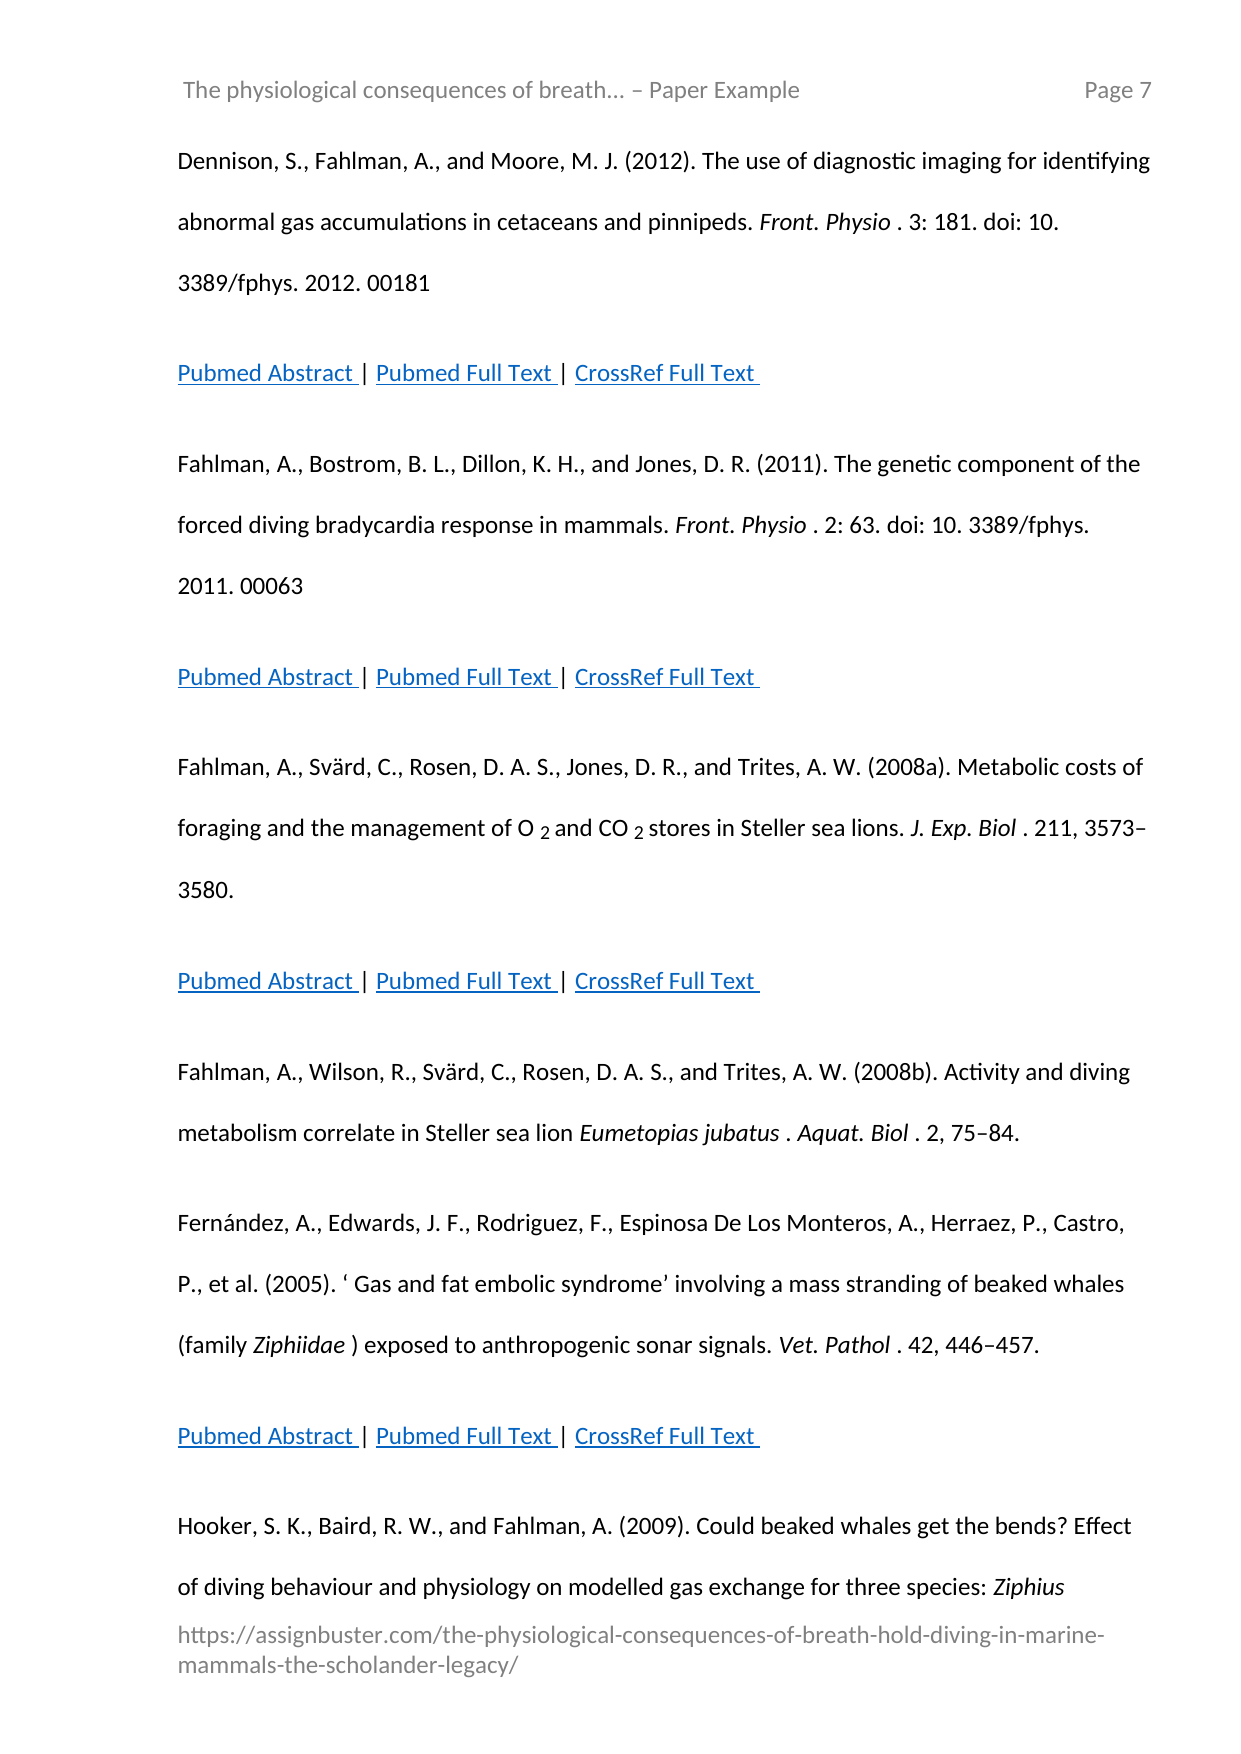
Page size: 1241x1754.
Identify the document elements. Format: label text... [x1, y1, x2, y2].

text Pubmed Abstract | Pubmed Full Text | CrossRef Full Text [177, 661, 1152, 691]
text Fahlman, A., Bostrom, B. L., Dillon, K. H., and Jones, D. R. (2011). The genetic component of the forced diving bradycardia response in mammals. Front. Physio . 2: 63. doi: 10. 3389/fphys. 2011. 00063 [177, 448, 1152, 601]
text Fahlman, A., Wilson, R., Svärd, C., Rosen, D. A. S., and Trites, A. W. (2008b). Activity and diving metabolism correlate in Steller sea lion Eumetopias jubatus . Aquat. Biol . 2, 75–84. [177, 1056, 1152, 1147]
text Dennison, S., Fahlman, A., and Moore, M. J. (2012). The use of diagnostic imaging for identifying abnormal gas accumulations in cetaceans and pinnipeds. Front. Physio . 3: 181. doi: 10. 3389/fphys. 2012. 00181 [177, 145, 1152, 298]
text Pubmed Abstract | Pubmed Full Text | CrossRef Full Text [177, 965, 1152, 996]
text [177, 1510, 1152, 1602]
text Fernández, A., Edwards, J. F., Rodriguez, F., Espinosa De Los Monteros, A., Herraez, P., Castro, P., et al. (2005). ‘ Gas and fat embolic syndrome’ involving a mass stranding of beaked whales (family Ziphiidae ) exposed to anthropogenic sonar signals. Vet. Pathol . 42, 446–457. [177, 1207, 1152, 1360]
text Pubmed Abstract | Pubmed Full Text | CrossRef Full Text [177, 358, 1152, 388]
text Pubmed Abstract | Pubmed Full Text | CrossRef Full Text [177, 1420, 1152, 1450]
text Fahlman, A., Svärd, C., Rosen, D. A. S., Jones, D. R., and Trites, A. W. (2008a). Metabolic costs of foraging and the management of O 2 and CO 2 stores in Steller sea lions. J. Exp. Biol . 211, 3573–3580. [177, 751, 1152, 905]
